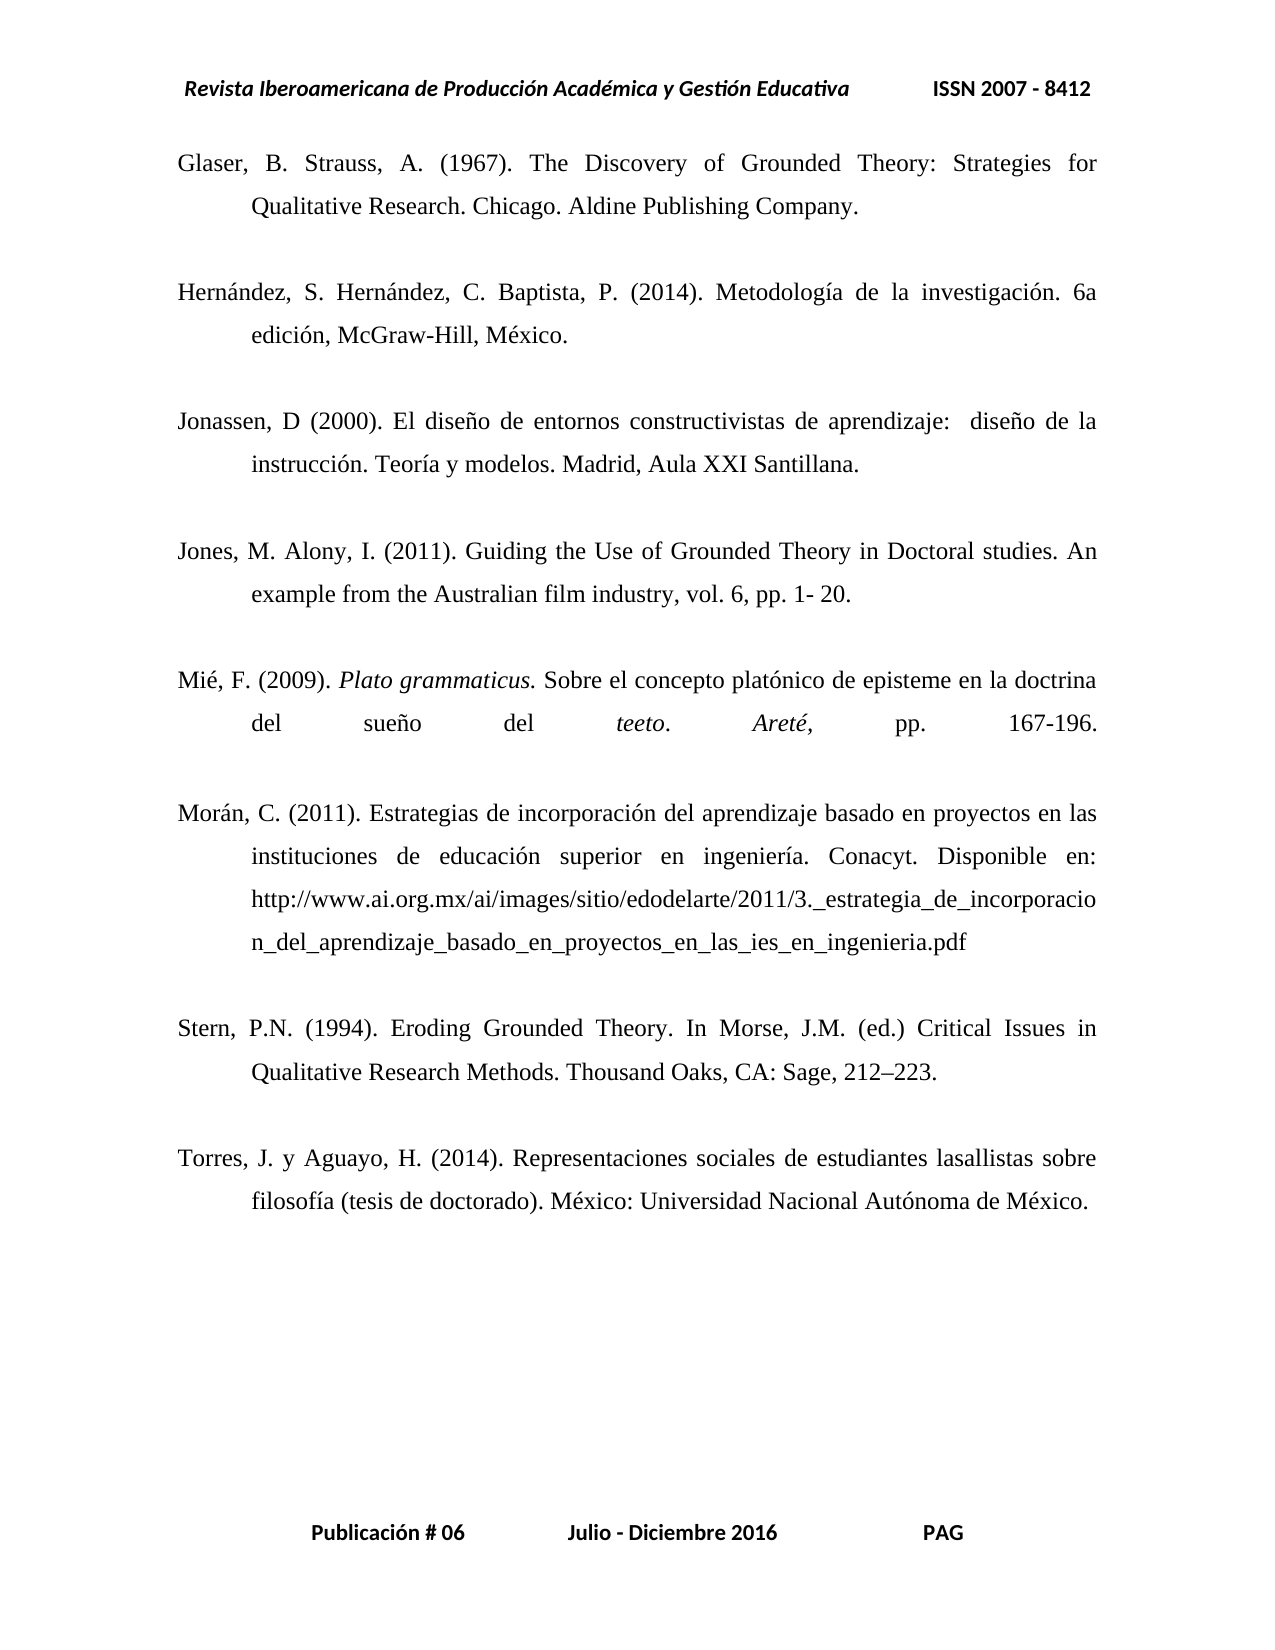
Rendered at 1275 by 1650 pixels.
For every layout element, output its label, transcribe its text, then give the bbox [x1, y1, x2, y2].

text Glaser, B. Strauss, A. (1967). The Discovery of Grounded Theory: Strategies for Qualitative Research. Chicago. Aldine Publishing Company. [177, 148, 1098, 219]
text Jonassen, D (2000). El diseño de entornos constructivistas de aprendizaje: diseño de la instrucción. Teoría y modelos. Madrid, Aula XXI Santillana. [177, 406, 1098, 478]
text Jones, M. Alony, I. (2011). Guiding the Use of Grounded Theory in Doctoral studies. An example from the Australian film industry, vol. 6, pp. 1- 20. [177, 536, 1098, 608]
text Morán, C. (2011). Estrategias de incorporación del aprendizaje basado en proyectos en las instituciones de educación superior en ingeniería. Conacyt. Disponible en: http://www.ai.org.mx/ai/images/sitio/edodelarte/2011/3._estrategia_de_incorporacion_del_aprendizaje_basado_en_proyectos_en_las_ies_en_ingenieria.pdf [177, 798, 1098, 956]
text Torres, J. y Aguayo, H. (2014). Representaciones sociales de estudiantes lasallistas sobre filosofía (tesis de doctorado). México: Universidad Nacional Autónoma de México. [177, 1143, 1098, 1215]
text Hernández, S. Hernández, C. Baptista, P. (2014). Metodología de la investigación. 6a edición, McGraw-Hill, México. [177, 277, 1098, 349]
text Stern, P.N. (1994). Eroding Grounded Theory. In Morse, J.M. (ed.) Critical Issues in Qualitative Research Methods. Thousand Oaks, CA: Sage, 212–223. [177, 1013, 1098, 1085]
text Mié, F. (2009). Plato grammaticus. Sobre el concepto platónico de episteme en la doctrina del sueño del teeto. Areté, pp. 167-196. [177, 665, 1098, 783]
